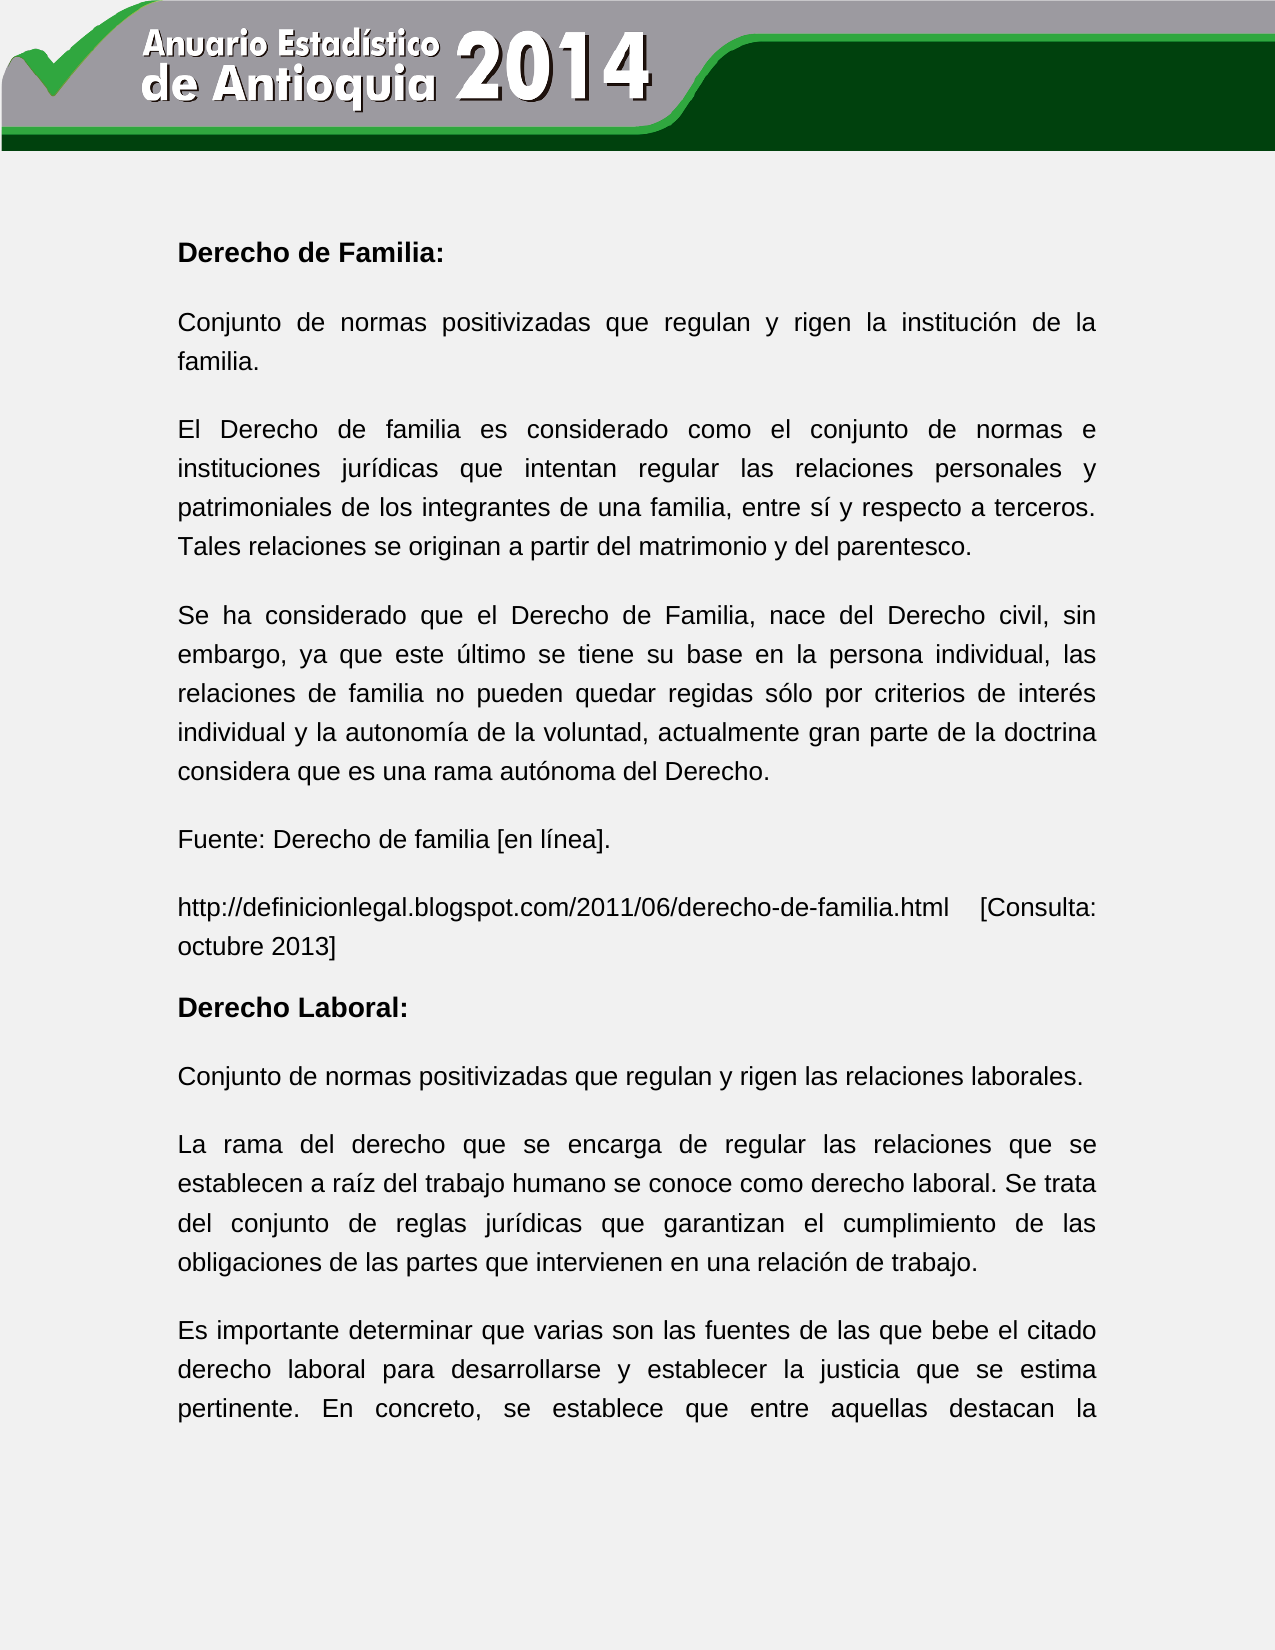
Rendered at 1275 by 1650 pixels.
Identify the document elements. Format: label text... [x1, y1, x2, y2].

picture [1, 0, 1275, 151]
text Fuente: Derecho de familia [en línea]. [177, 815, 1098, 854]
text La rama del derecho que se encarga de regular las relaciones que se establecen a raíz del trabajo humano se conoce como derecho laboral. Se trata del conjunto de reglas jurídicas que garantizan el cumplimiento de las obligaciones de las partes que intervienen en una relación de trabajo. [177, 1120, 1098, 1277]
text Derecho de Familia: [177, 236, 1098, 269]
text Derecho Laboral: [177, 991, 1098, 1023]
text Conjunto de normas positivizadas que regulan y rigen la institución de la familia. [177, 298, 1098, 376]
text http://definicionlegal.blogspot.com/2011/06/derecho-de-familia.html [Consulta: octubre 2013] [177, 883, 1098, 961]
text Se ha considerado que el Derecho de Familia, nace del Derecho civil, sin embargo, ya que este último se tiene su base en la persona individual, las relaciones de familia no pueden quedar regidas sólo por criterios de interés individual y la autonomía de la voluntad, actualmente gran parte de la doctrina considera que es una rama autónoma del Derecho. [177, 591, 1098, 786]
text El Derecho de familia es considerado como el conjunto de normas e instituciones jurídicas que intentan regular las relaciones personales y patrimoniales de los integrantes de una familia, entre sí y respecto a terceros. Tales relaciones se originan a partir del matrimonio y del parentesco. [177, 405, 1098, 561]
text Conjunto de normas positivizadas que regulan y rigen las relaciones laborales. [177, 1052, 1098, 1091]
